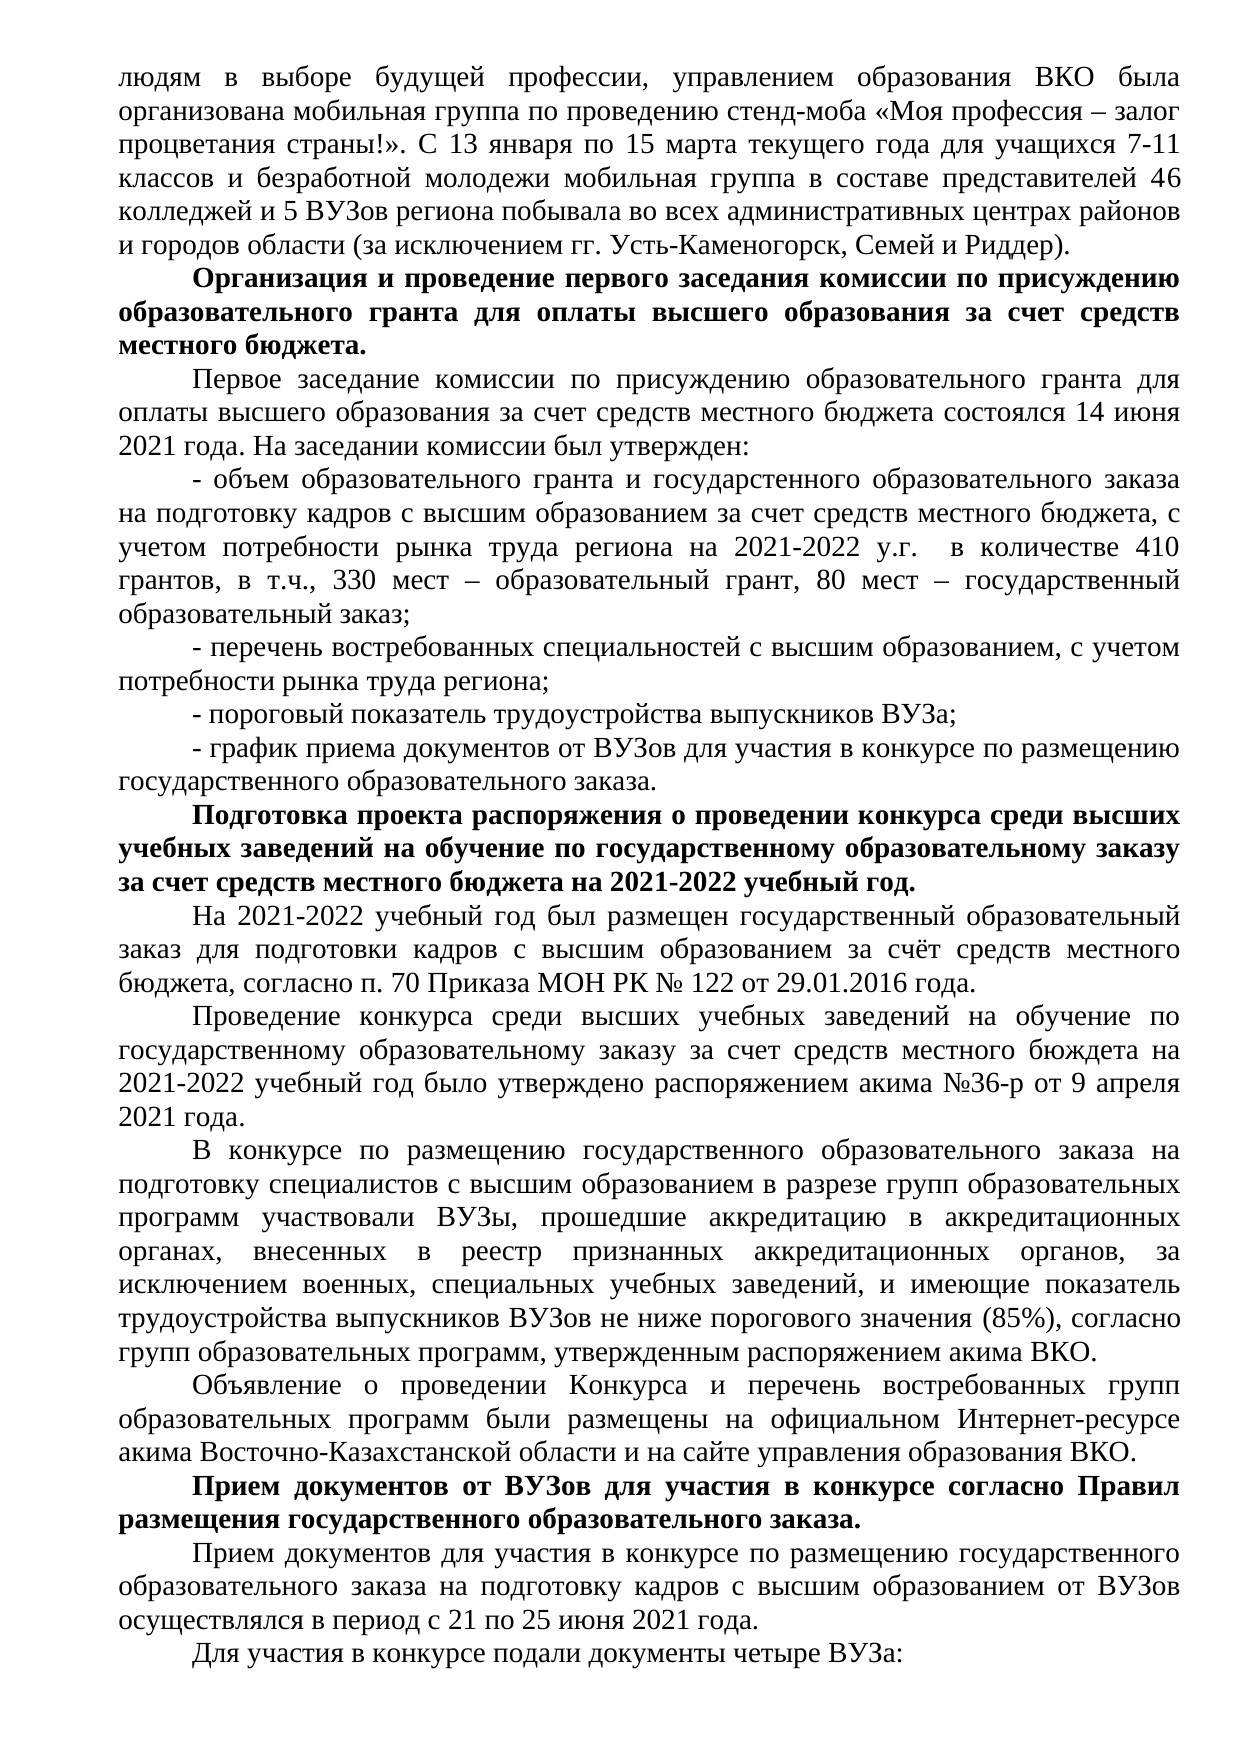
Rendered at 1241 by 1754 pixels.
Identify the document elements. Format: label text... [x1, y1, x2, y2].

text Прием документов для участия в конкурсе по размещению государственного образовательного заказа на подготовку кадров с высшим образованием от ВУЗов осуществлялся в период с 21 по 25 июня 2021 года. [118, 1535, 1181, 1636]
text - пороговый показатель трудоустройства выпускников ВУЗа; [118, 696, 1181, 730]
text - объем образовательного гранта и государстенного образовательного заказа на подготовку кадров с высшим образованием за счет средств местного бюджета, с учетом потребности рынка труда региона на 2021-2022 у.г. в количестве 410 грантов, в т.ч., 330 мест – образовательный грант, 80 мест – государственный образовательный заказ; [118, 462, 1181, 629]
text Первое заседание комиссии по присуждению образовательного гранта для оплаты высшего образования за счет средств местного бюджета состоялся 14 июня 2021 года. На заседании комиссии был утвержден: [118, 361, 1181, 462]
text Организация и проведение первого заседания комиссии по присуждению образовательного гранта для оплаты высшего образования за счет средств местного бюджета. [118, 260, 1181, 361]
text Для участия в конкурсе подали документы четыре ВУЗа: [118, 1636, 1181, 1669]
text Проведение конкурса среди высших учебных заведений на обучение по государственному образовательному заказу за счет средств местного бюждета на 2021-2022 учебный год было утверждено распоряжением акима №36-р от 9 апреля 2021 года. [118, 998, 1181, 1132]
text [118, 59, 1181, 260]
text Прием документов от ВУЗов для участия в конкурсе согласно Правил размещения государственного образовательного заказа. [118, 1468, 1181, 1535]
text В конкурсе по размещению государственного образовательного заказа на подготовку специалистов с высшим образованием в разрезе групп образовательных программ участвовали ВУЗы, прошедшие аккредитацию в аккредитационных органах, внесенных в реестр признанных аккредитационных органов, за исключением военных, специальных учебных заведений, и имеющие показатель трудоустройства выпускников ВУЗов не ниже порогового значения (85%), согласно групп образовательных программ, утвержденным распоряжением акима ВКО. [118, 1132, 1181, 1367]
text - график приема документов от ВУЗов для участия в конкурсе по размещению государственного образовательного заказа. [118, 730, 1181, 797]
text На 2021-2022 учебный год был размещен государственный образовательный заказ для подготовки кадров с высшим образованием за счёт средств местного бюджета, согласно п. 70 Приказа МОН РК № 122 от 29.01.2016 года. [118, 898, 1181, 998]
text Подготовка проекта распоряжения о проведении конкурса среди высших учебных заведений на обучение по государственному образовательному заказу за счет средств местного бюджета на 2021-2022 учебный год. [118, 797, 1181, 898]
text Объявление о проведении Конкурса и перечень востребованных групп образовательных программ были размещены на официальном Интернет-ресурсе акима Восточно-Казахстанской области и на сайте управления образования ВКО. [118, 1367, 1181, 1468]
text - перечень востребованных специальностей с высшим образованием, с учетом потребности рынка труда региона; [118, 629, 1181, 696]
